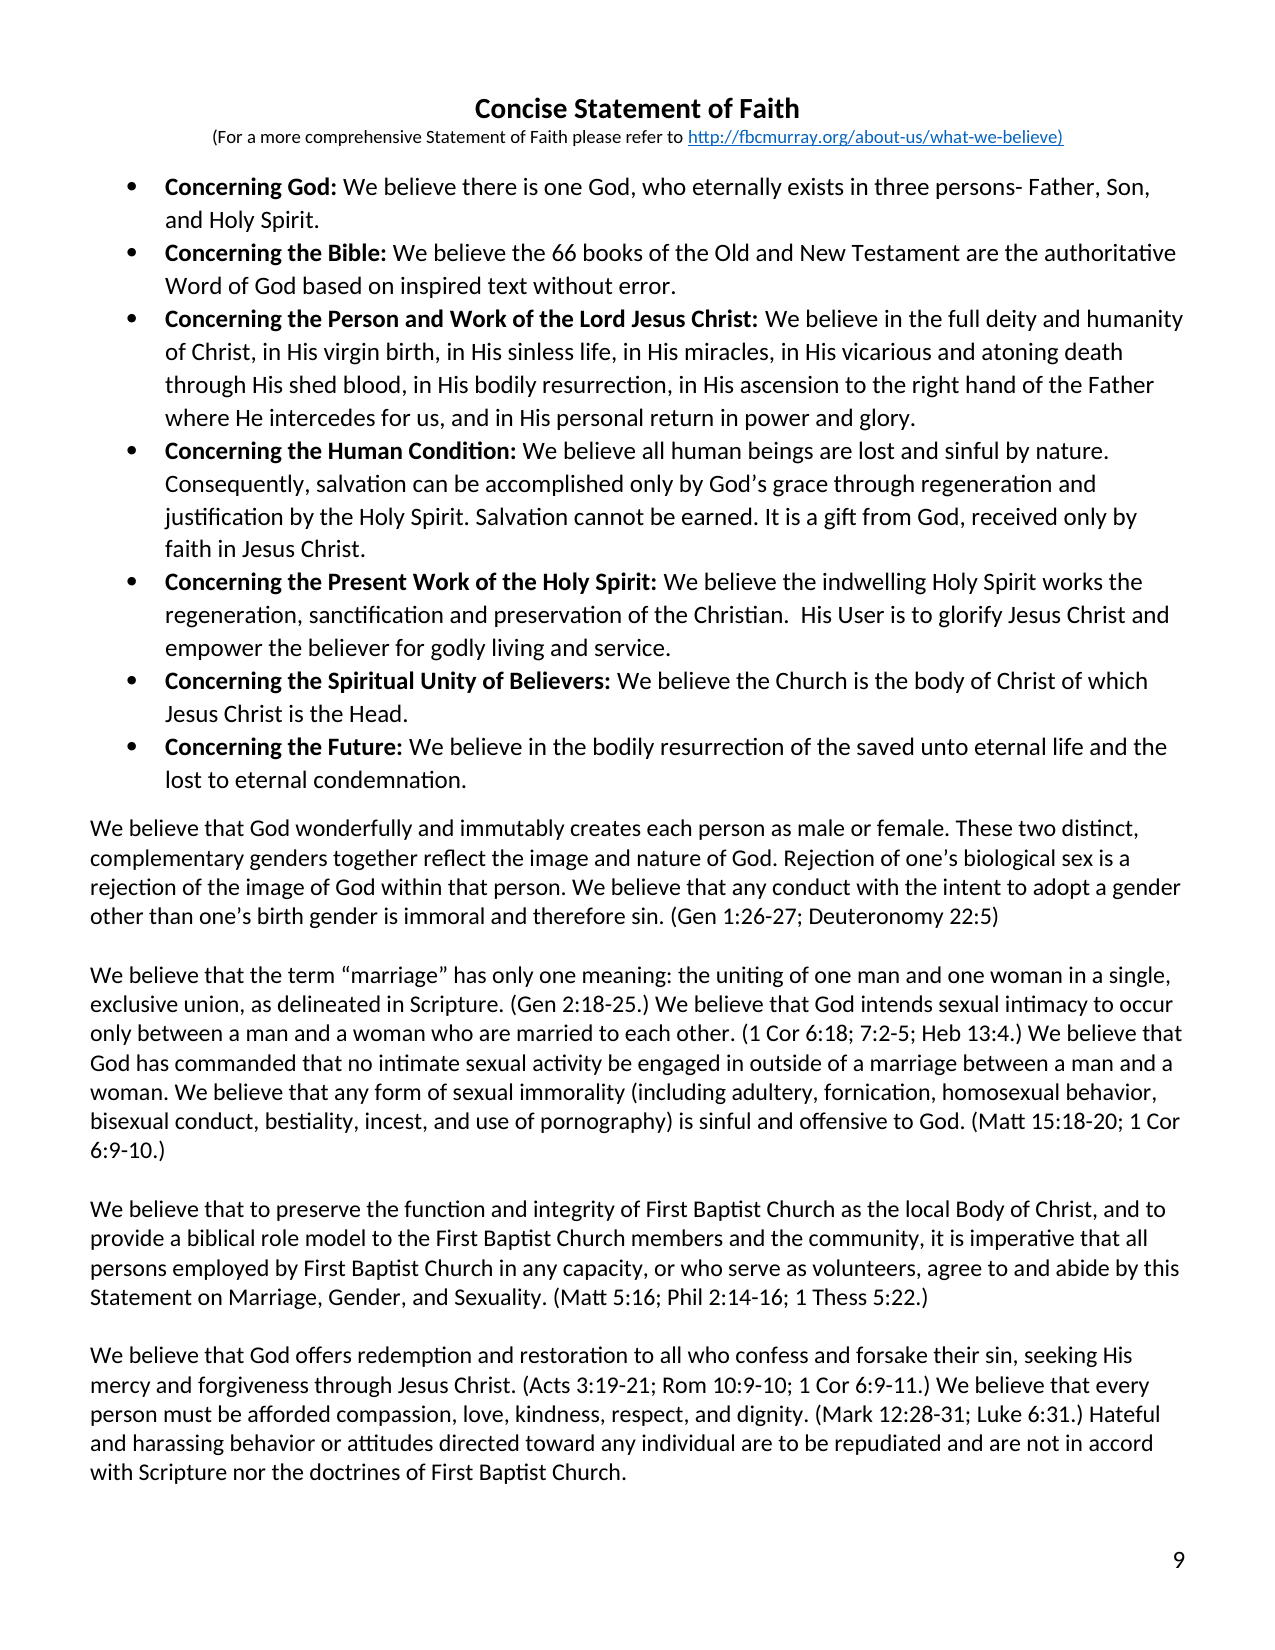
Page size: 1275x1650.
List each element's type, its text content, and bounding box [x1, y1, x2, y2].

text Concise Statement of Faith [90, 90, 1185, 126]
list Concerning the Spiritual Unity of Believers: We believe the Church is the body of Christ of which Jesus Christ is the Head. [127, 665, 1185, 729]
list Concerning the Present Work of the Holy Spirit: We believe the indwelling Holy Spirit works the regeneration, sanctification and preservation of the Christian. His User is to glorify Jesus Christ and empower the believer for godly living and service. [127, 566, 1185, 663]
text We believe that God wonderfully and immutably creates each person as male or female. These two distinct, complementary genders together reflect the image and nature of God. Rejection of one’s biological sex is a rejection of the image of God within that person. We believe that any conduct with the intent to adopt a gender other than one’s birth gender is immoral and therefore sin. (Gen 1:26-27; Deuteronomy 22:5) [90, 813, 1185, 931]
text We believe that the term “marriage” has only one meaning: the uniting of one man and one woman in a single, exclusive union, as delineated in Scripture. (Gen 2:18-25.) We believe that God intends sexual intimacy to occur only between a man and a woman who are married to each other. (1 Cor 6:18; 7:2-5; Heb 13:4.) We believe that God has commanded that no intimate sexual activity be engaged in outside of a marriage between a man and a woman. We believe that any form of sexual immorality (including adultery, fornication, homosexual behavior, bisexual conduct, bestiality, incest, and use of pornography) is sinful and offensive to God. (Matt 15:18-20; 1 Cor 6:9-10.) [90, 960, 1185, 1165]
text We believe that to preserve the function and integrity of First Baptist Church as the local Body of Christ, and to provide a biblical role model to the First Baptist Church members and the community, it is imperative that all persons employed by First Baptist Church in any capacity, or who serve as volunteers, agree to and abide by this Statement on Marriage, Gender, and Sexuality. (Matt 5:16; Phil 2:14-16; 1 Thess 5:22.) [90, 1194, 1185, 1311]
list Concerning the Future: We believe in the bodily resurrection of the saved unto eternal life and the lost to eternal condemnation. [127, 731, 1185, 794]
list Concerning the Bible: We believe the 66 books of the Old and New Testament are the authoritative Word of God based on inspired text without error. [127, 237, 1185, 301]
text We believe that God offers redemption and restoration to all who confess and forsake their sin, seeking His mercy and forgiveness through Jesus Christ. (Acts 3:19-21; Rom 10:9-10; 1 Cor 6:9-11.) We believe that every person must be afforded compassion, love, kindness, respect, and dignity. (Mark 12:28-31; Luke 6:31.) Hateful and harassing behavior or attitudes directed toward any individual are to be repudiated and are not in accord with Scripture nor the doctrines of First Baptist Church. [90, 1340, 1185, 1487]
text (For a more comprehensive Statement of Faith please refer to http://fbcmurray.org/about-us/what-we-believe) [90, 126, 1185, 148]
list Concerning the Human Condition: We believe all human beings are lost and sinful by nature. Consequently, salvation can be accomplished only by God’s grace through regeneration and justification by the Holy Spirit. Salvation cannot be earned. It is a gift from God, received only by faith in Jesus Christ. [127, 435, 1185, 564]
list Concerning God: We believe there is one God, who eternally exists in three persons- Father, Son, and Holy Spirit. [127, 171, 1185, 235]
list Concerning the Person and Work of the Lord Jesus Christ: We believe in the full deity and humanity of Christ, in His virgin birth, in His sinless life, in His miracles, in His vicarious and atoning death through His shed blood, in His bodily resurrection, in His ascension to the right hand of the Father where He intercedes for us, and in His personal return in power and glory. [127, 303, 1185, 432]
